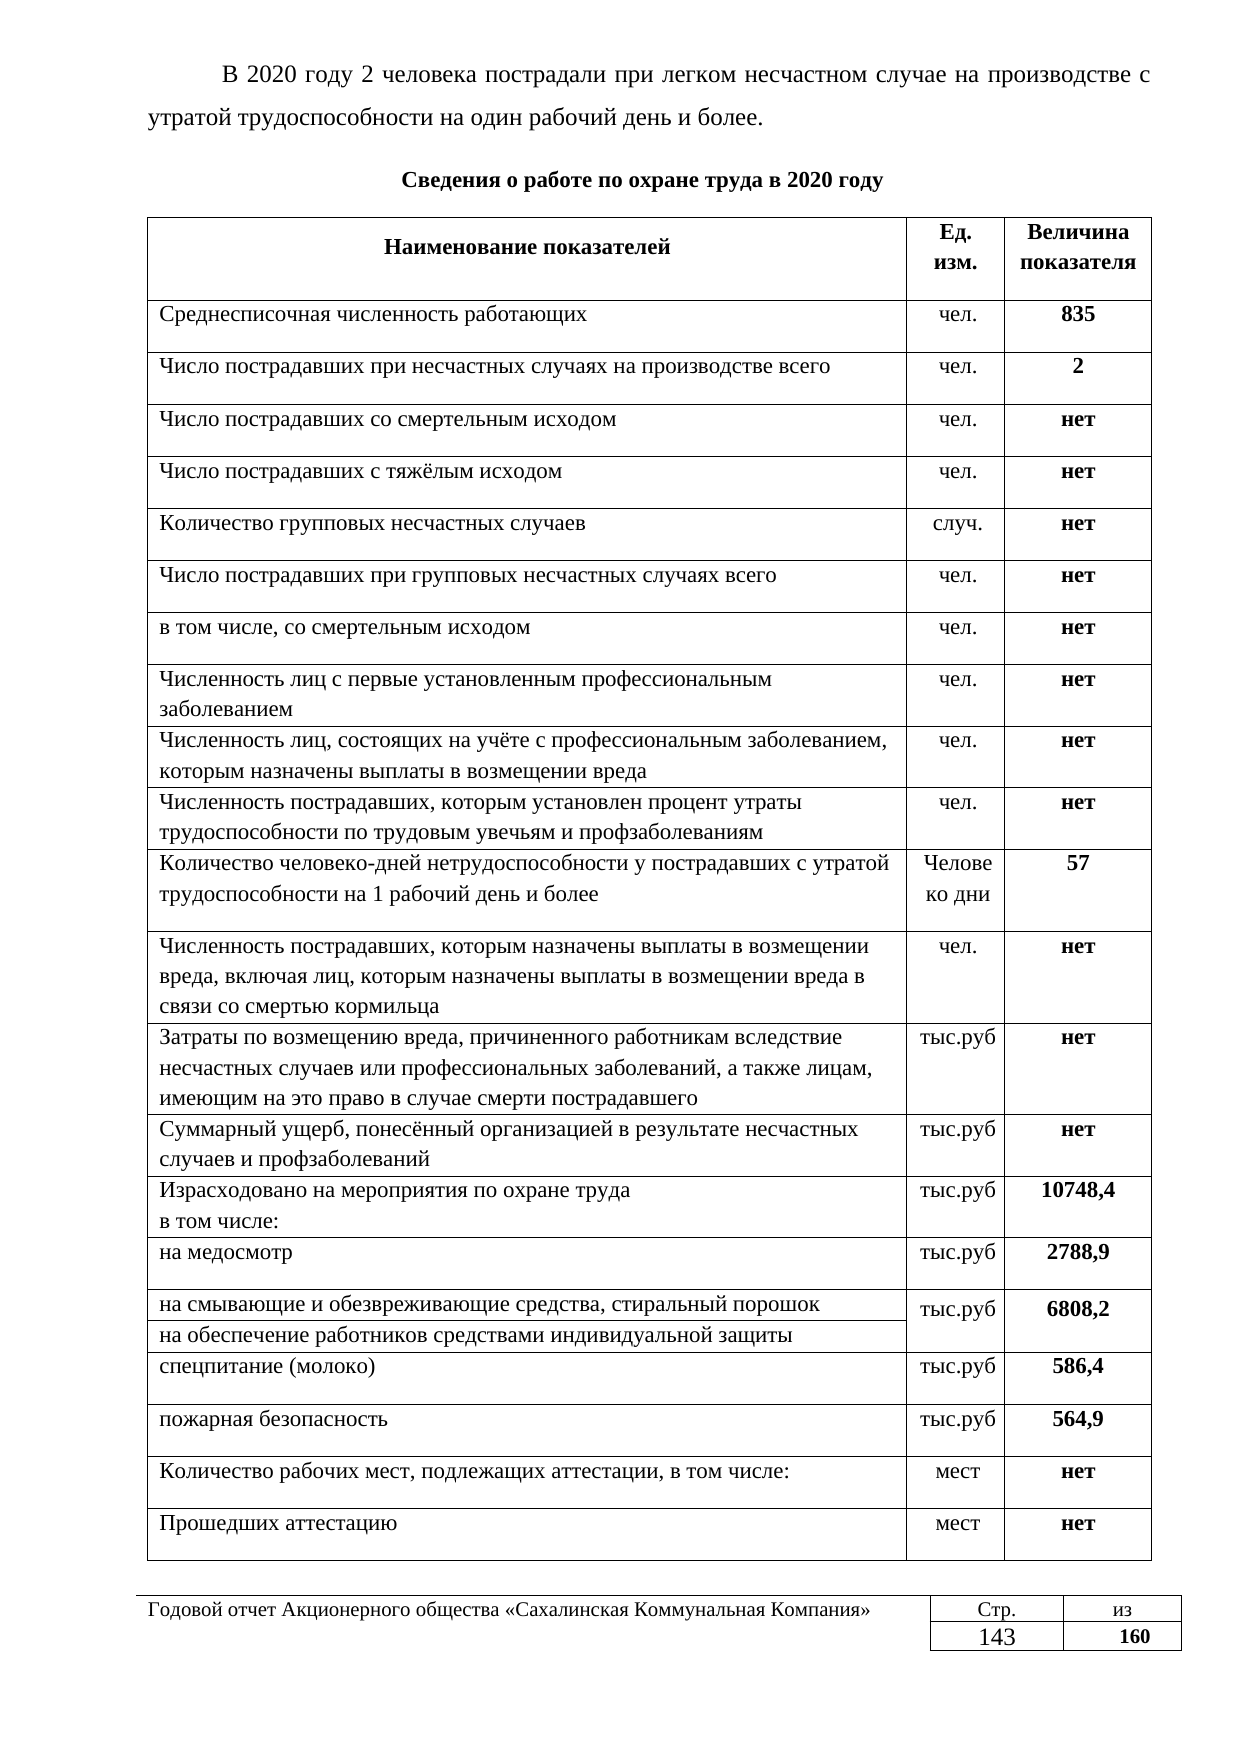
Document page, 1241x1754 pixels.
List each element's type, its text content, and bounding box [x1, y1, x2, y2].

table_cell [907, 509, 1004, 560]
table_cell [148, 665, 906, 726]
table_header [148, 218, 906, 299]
text В 2020 году 2 человека пострадали при легком несчастном случае на производстве с утратой трудоспособности на один рабочий день и более. [148, 59, 1152, 131]
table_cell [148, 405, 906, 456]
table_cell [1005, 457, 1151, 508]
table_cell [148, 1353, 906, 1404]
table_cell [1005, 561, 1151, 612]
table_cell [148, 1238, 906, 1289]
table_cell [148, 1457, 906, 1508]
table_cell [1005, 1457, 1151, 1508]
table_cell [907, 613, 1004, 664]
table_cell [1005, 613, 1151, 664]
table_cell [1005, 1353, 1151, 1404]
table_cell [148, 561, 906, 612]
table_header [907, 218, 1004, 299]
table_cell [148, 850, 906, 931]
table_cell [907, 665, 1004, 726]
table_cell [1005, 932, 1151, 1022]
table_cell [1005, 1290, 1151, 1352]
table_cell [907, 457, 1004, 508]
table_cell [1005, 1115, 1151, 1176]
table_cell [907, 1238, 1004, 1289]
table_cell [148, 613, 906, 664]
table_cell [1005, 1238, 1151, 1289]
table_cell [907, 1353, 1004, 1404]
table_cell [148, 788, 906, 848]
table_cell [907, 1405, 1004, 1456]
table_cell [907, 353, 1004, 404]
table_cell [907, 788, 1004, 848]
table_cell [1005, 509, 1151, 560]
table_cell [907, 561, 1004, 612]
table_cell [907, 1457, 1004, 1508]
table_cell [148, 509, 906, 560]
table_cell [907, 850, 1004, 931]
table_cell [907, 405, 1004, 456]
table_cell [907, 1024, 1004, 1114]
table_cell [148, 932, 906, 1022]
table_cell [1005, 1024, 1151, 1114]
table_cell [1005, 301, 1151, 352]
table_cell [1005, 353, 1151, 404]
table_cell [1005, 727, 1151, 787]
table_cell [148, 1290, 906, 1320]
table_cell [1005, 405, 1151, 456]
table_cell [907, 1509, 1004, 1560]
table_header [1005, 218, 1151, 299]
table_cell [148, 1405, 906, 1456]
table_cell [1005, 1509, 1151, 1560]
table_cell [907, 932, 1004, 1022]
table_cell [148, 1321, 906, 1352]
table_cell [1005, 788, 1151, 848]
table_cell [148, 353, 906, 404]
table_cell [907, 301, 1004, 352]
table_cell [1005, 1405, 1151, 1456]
text Сведения о работе по охране труда в 2020 году [148, 166, 1137, 192]
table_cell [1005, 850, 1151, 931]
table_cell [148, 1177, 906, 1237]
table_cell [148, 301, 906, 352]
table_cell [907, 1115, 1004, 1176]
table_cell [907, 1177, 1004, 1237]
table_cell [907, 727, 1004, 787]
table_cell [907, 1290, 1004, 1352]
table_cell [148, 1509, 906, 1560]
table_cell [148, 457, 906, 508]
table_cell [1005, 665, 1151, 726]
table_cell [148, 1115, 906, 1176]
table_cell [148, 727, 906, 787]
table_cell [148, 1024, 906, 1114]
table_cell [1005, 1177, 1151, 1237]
